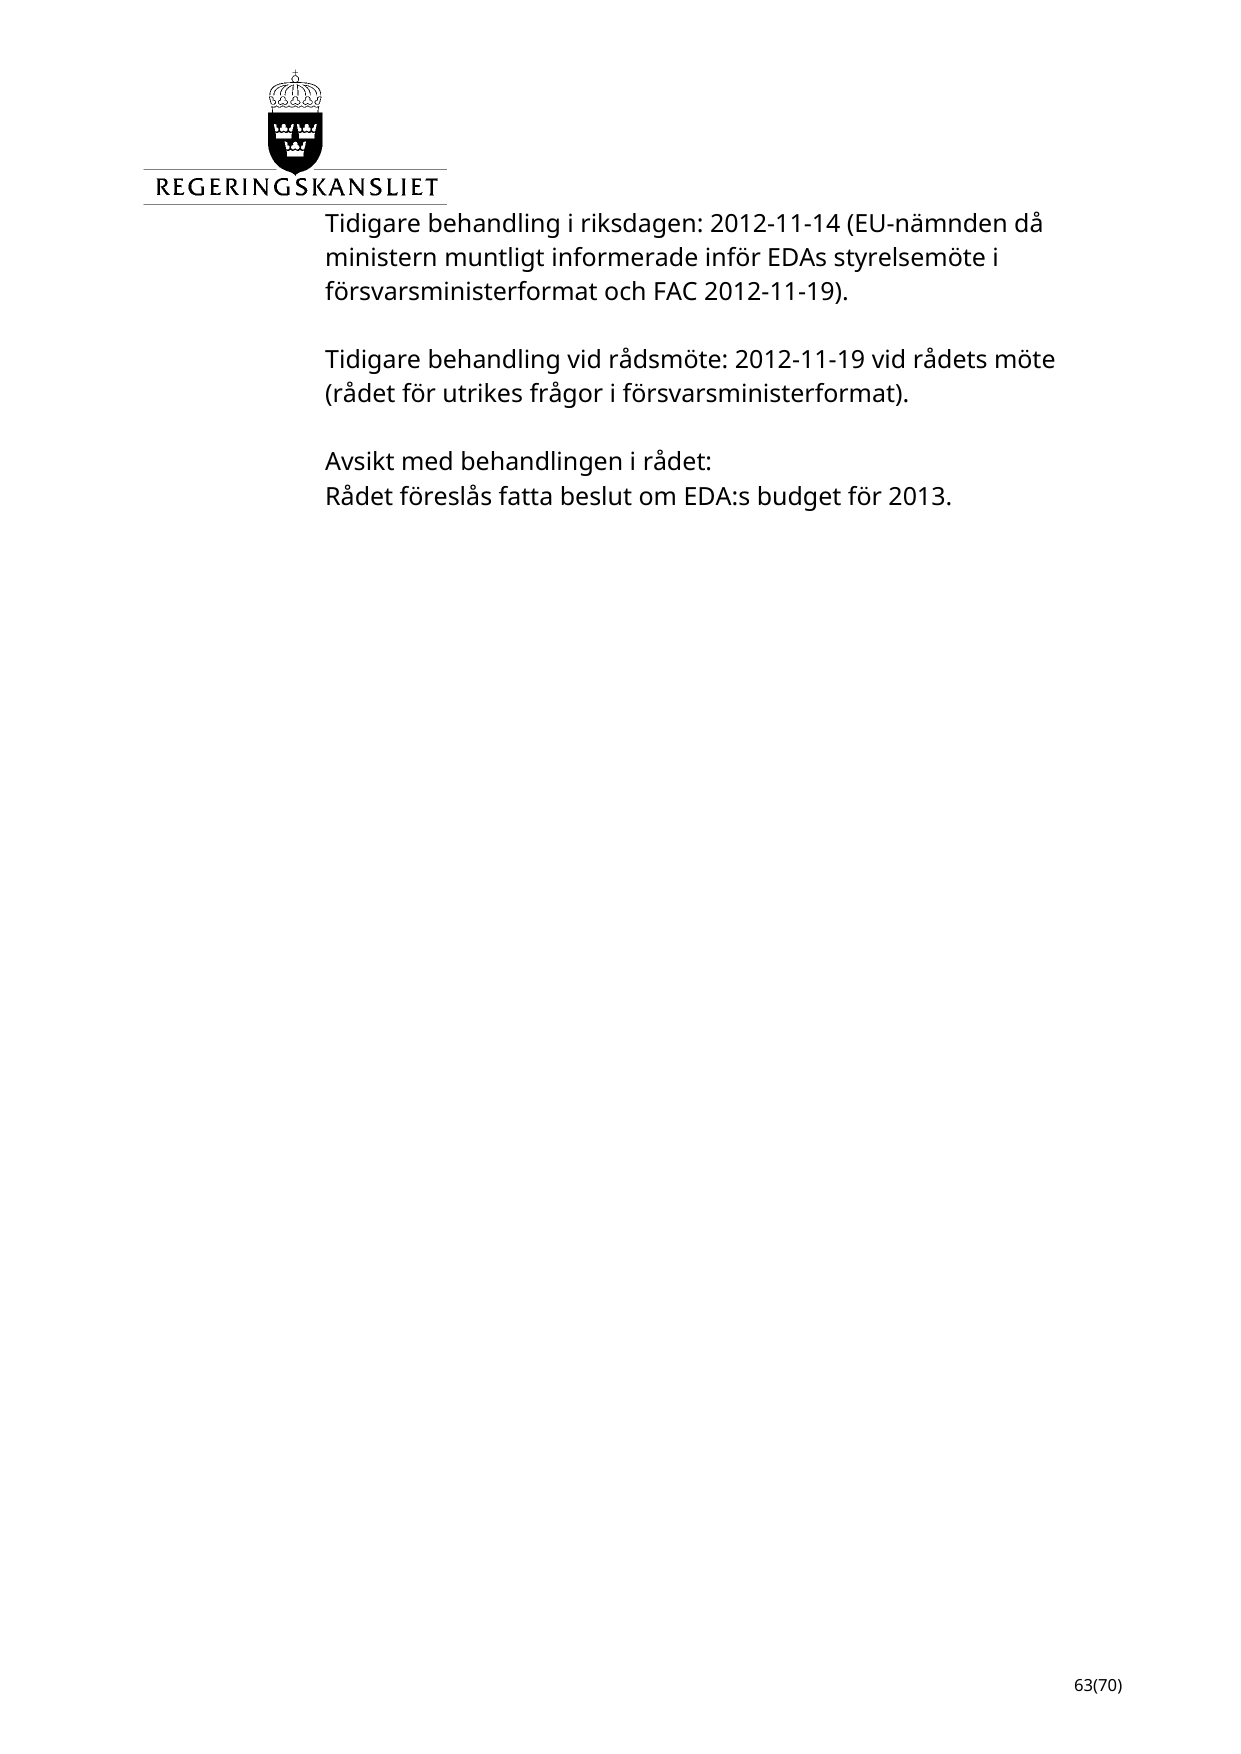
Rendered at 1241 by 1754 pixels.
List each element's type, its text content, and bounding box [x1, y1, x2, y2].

text Tidigare behandling i riksdagen: 2012-11-14 (EU-nämnden då ministern muntligt informerade inför EDAs styrelsemöte i försvarsministerformat och FAC 2012-11-19). [325, 161, 1122, 308]
text Rådet föreslås fatta beslut om EDA:s budget för 2013. [325, 478, 1122, 512]
picture [141, 67, 449, 207]
text Tidigare behandling vid rådsmöte: 2012-11-19 vid rådets möte (rådet för utrikes frågor i försvarsministerformat). [325, 342, 1122, 410]
text Avsikt med behandlingen i rådet: [325, 444, 1122, 478]
